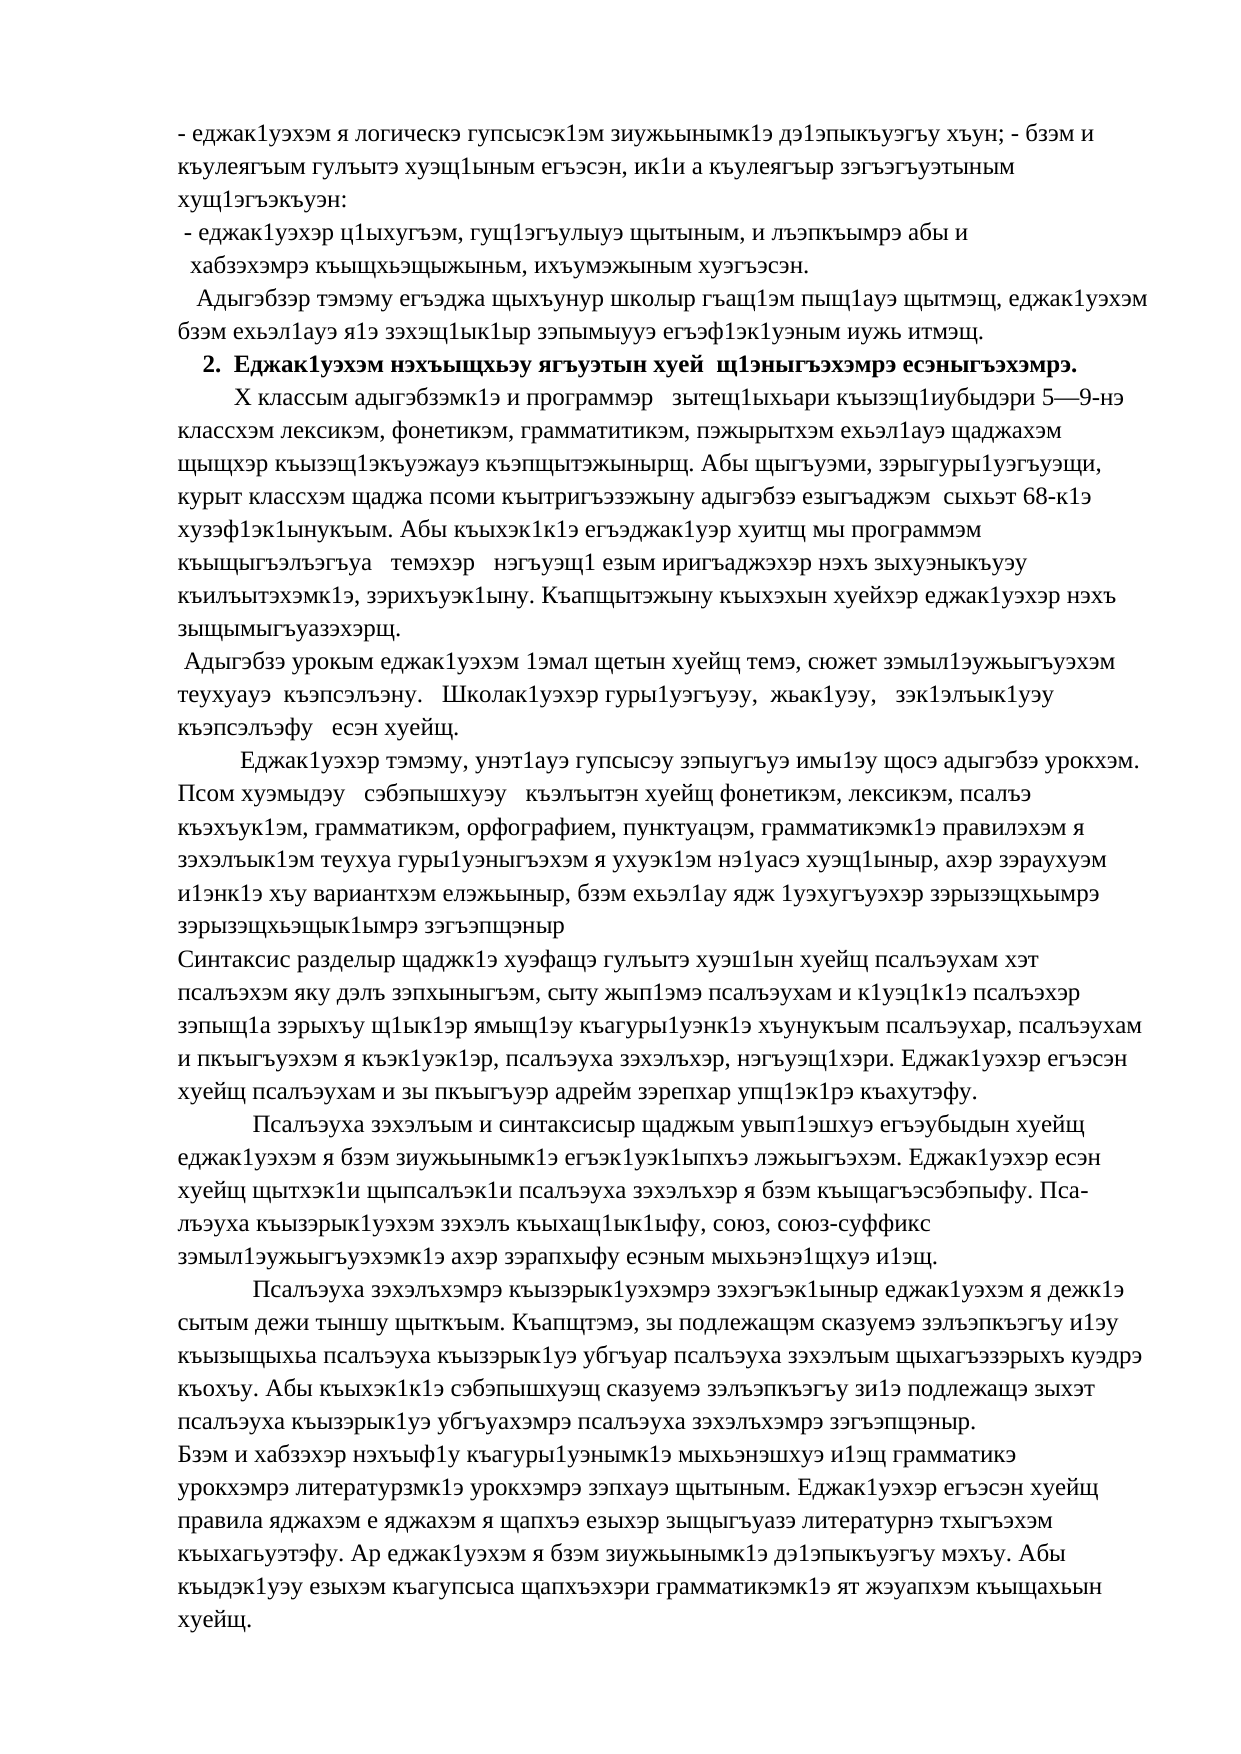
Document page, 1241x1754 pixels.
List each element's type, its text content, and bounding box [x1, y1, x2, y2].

text урокхэмрэ литературзмк1э урокхэмрэ зэпхауэ щытыным. Еджак1уэхэр егъэсэн хуейщ правила яджахэм е яджахэм я щапхъэ езыхэр зыщыгъуазэ литературнэ тхыгъэхэм къыхагьуэтэфу. Ар еджак1уэхэм я бзэм зиужьынымк1э дэ1эпыкъуэгъу мэхъу. Абы къыдэк1уэу езыхэм къагупсыса щапхъэхэри грамматикэмк1э ят жэуапхэм къыщахьын хуейщ. [177, 1472, 1152, 1633]
text - еджак1уэхэм я логическэ гупсысэк1эм зиужьынымк1э дэ1эпыкъуэгъу хъун; - бзэм и къулеягъым гулъытэ хуэщ1ыным егъэсэн, ик1и а къулеягъыр зэгъэгъуэтыным хущ1эгъэкъуэн: [177, 118, 1152, 213]
text Адыгэбзэр тэмэму егъэджа щыхъунур школыр гъащ1эм пыщ1ауэ щытмэщ, еджак1уэхэм бзэм ехьэл1ауэ я1э зэхэщ1ык1ыр зэпымыууэ егъэф1эк1уэным иужь итмэщ. [177, 283, 1152, 345]
text X классым адыгэбзэмк1э и программэр зытещ1ыхьари къызэщ1иубыдэри 5—9-нэ классхэм лексикэм, фонетикэм, грамматитикэм, пэжырытхэм ехьэл1ауэ щаджахэм щыщхэр къызэщ1экъуэжауэ къэпщытэжынырщ. Абы щыгъуэми, зэрыгуры1уэгъуэщи, курыт классхэм щаджа псоми къытригъэзэжыну адыгэбзэ езыгъаджэм сыхьэт 68-к1э хузэф1эк1ынукъым. Абы къыхэк1к1э егъэджак1уэр хуитщ мы программэм къыщыгъэлъэгъуа темэхэр нэгъуэщ1 езым иригъаджэхэр нэхъ зыхуэныкъуэу къилъытэхэмк1э, зэрихъуэк1ыну. Къапщытэжыну къыхэхын хуейхэр еджак1уэхэр нэхъ зыщымыгъуазэхэрщ. [177, 382, 1152, 642]
text Адыгэбзэ урокым еджак1уэхэм 1эмал щетын хуейщ темэ, сюжет зэмыл1эужьыгъуэхэм теухуауэ къэпсэлъэну. Школак1уэхэр гуры1уэгъуэу, жьак1уэу, зэк1элъык1уэу къэпсэлъэфу есэн хуейщ. [177, 646, 1152, 741]
text Еджак1уэхэр тэмэму, унэт1ауэ гупсысэу зэпыугъуэ имы1эу щосэ адыгэбзэ урокхэм. Псом хуэмыдэу сэбэпышхуэу къэлъытэн хуейщ фонетикэм, лексикэм, псалъэ къэхъук1эм, грамматикэм, орфографием, пунктуацэм, грамматикэмк1э правилэхэм я зэхэлъык1эм теухуа гуры1уэныгъэхэм я ухуэк1эм нэ1уасэ хуэщ1ыныр, ахэр зэраухуэм и1энк1э хъу вариантхэм елэжьыныр, бзэм ехьэл1ау ядж 1уэхугъуэхэр зэрызэщхьымрэ зэрызэщхьэщык1ымрэ зэгъэпщэныр [177, 746, 1152, 939]
text - еджак1уэхэр ц1ыхугъэм, гущ1эгъулыуэ щытыным, и лъэпкъымрэ абы и [177, 217, 1152, 246]
text 2. Еджак1уэхэм нэхъыщхьэу ягъуэтын хуей щ1эныгъэхэмрэ есэныгъэхэмрэ. [177, 349, 1152, 378]
text хабзэхэмрэ къыщхьэщыжыньм, ихъумэжыным хуэгъэсэн. [177, 250, 1152, 279]
text Синтаксис разделыр щаджк1э хуэфащэ гулъытэ хуэш1ын хуейщ псалъэухам хэт псалъэхэм яку дэлъ зэпхыныгъэм, сыту жып1эмэ псалъэухам и к1уэц1к1э псалъэхэр зэпыщ1а зэрыхъу щ1ык1эр ямыщ1эу къагуры1уэнк1э хъунукъым псалъэухар, псалъэухам и пкъыгъуэхэм я къэк1уэк1эр, псалъэуха зэхэлъхэр, нэгъуэщ1хэри. Еджак1уэхэр егъэсэн хуейщ псалъэухам и зы пкъыгъуэр адрейм зэрепхар упщ1эк1рэ къахутэфу. [177, 944, 1152, 1104]
text Псалъэуха зэхэлъым и синтаксисыр щаджым увып1эшхуэ егъэубыдын хуейщ еджак1уэхэм я бзэм зиужьынымк1э егъэк1уэк1ыпхъэ лэжьыгъэхэм. Еджак1уэхэр есэн хуейщ щытхэк1и щыпсалъэк1и псалъэуха зэхэлъхэр я бзэм къыщагъэсэбэпыфу. Псалъэуха къызэрык1уэхэм зэхэлъ къыхащ1ык1ыфу, союз, союз-суффикс зэмыл1эужьыгъуэхэмк1э ахэр зэрапхыфу есэным мыхьэнэ1щхуэ и1эщ. [177, 1109, 1152, 1269]
text Псалъэуха зэхэлъхэмрэ къызэрык1уэхэмрэ зэхэгъэк1ыныр еджак1уэхэм я дежк1э сытым дежи тыншу щыткъым. Къапщтэмэ, зы подлежащэм сказуемэ зэлъэпкъэгъу и1эу къызыщыхьа псалъэуха къызэрык1уэ убгъуар псалъэуха зэхэлъым щыхагъэзэрыхъ куэдрэ къохъу. Абы къыхэк1к1э сэбэпышхуэщ сказуемэ зэлъэпкъэгъу зи1э подлежащэ зыхэт псалъэуха къызэрык1уэ убгъуахэмрэ псалъэуха зэхэлъхэмрэ зэгъэпщэныр. Бзэм и хабзэхэр нэхъыф1у къагуры1уэнымк1э мыхьэнэшхуэ и1эщ грамматикэ [177, 1274, 1152, 1468]
